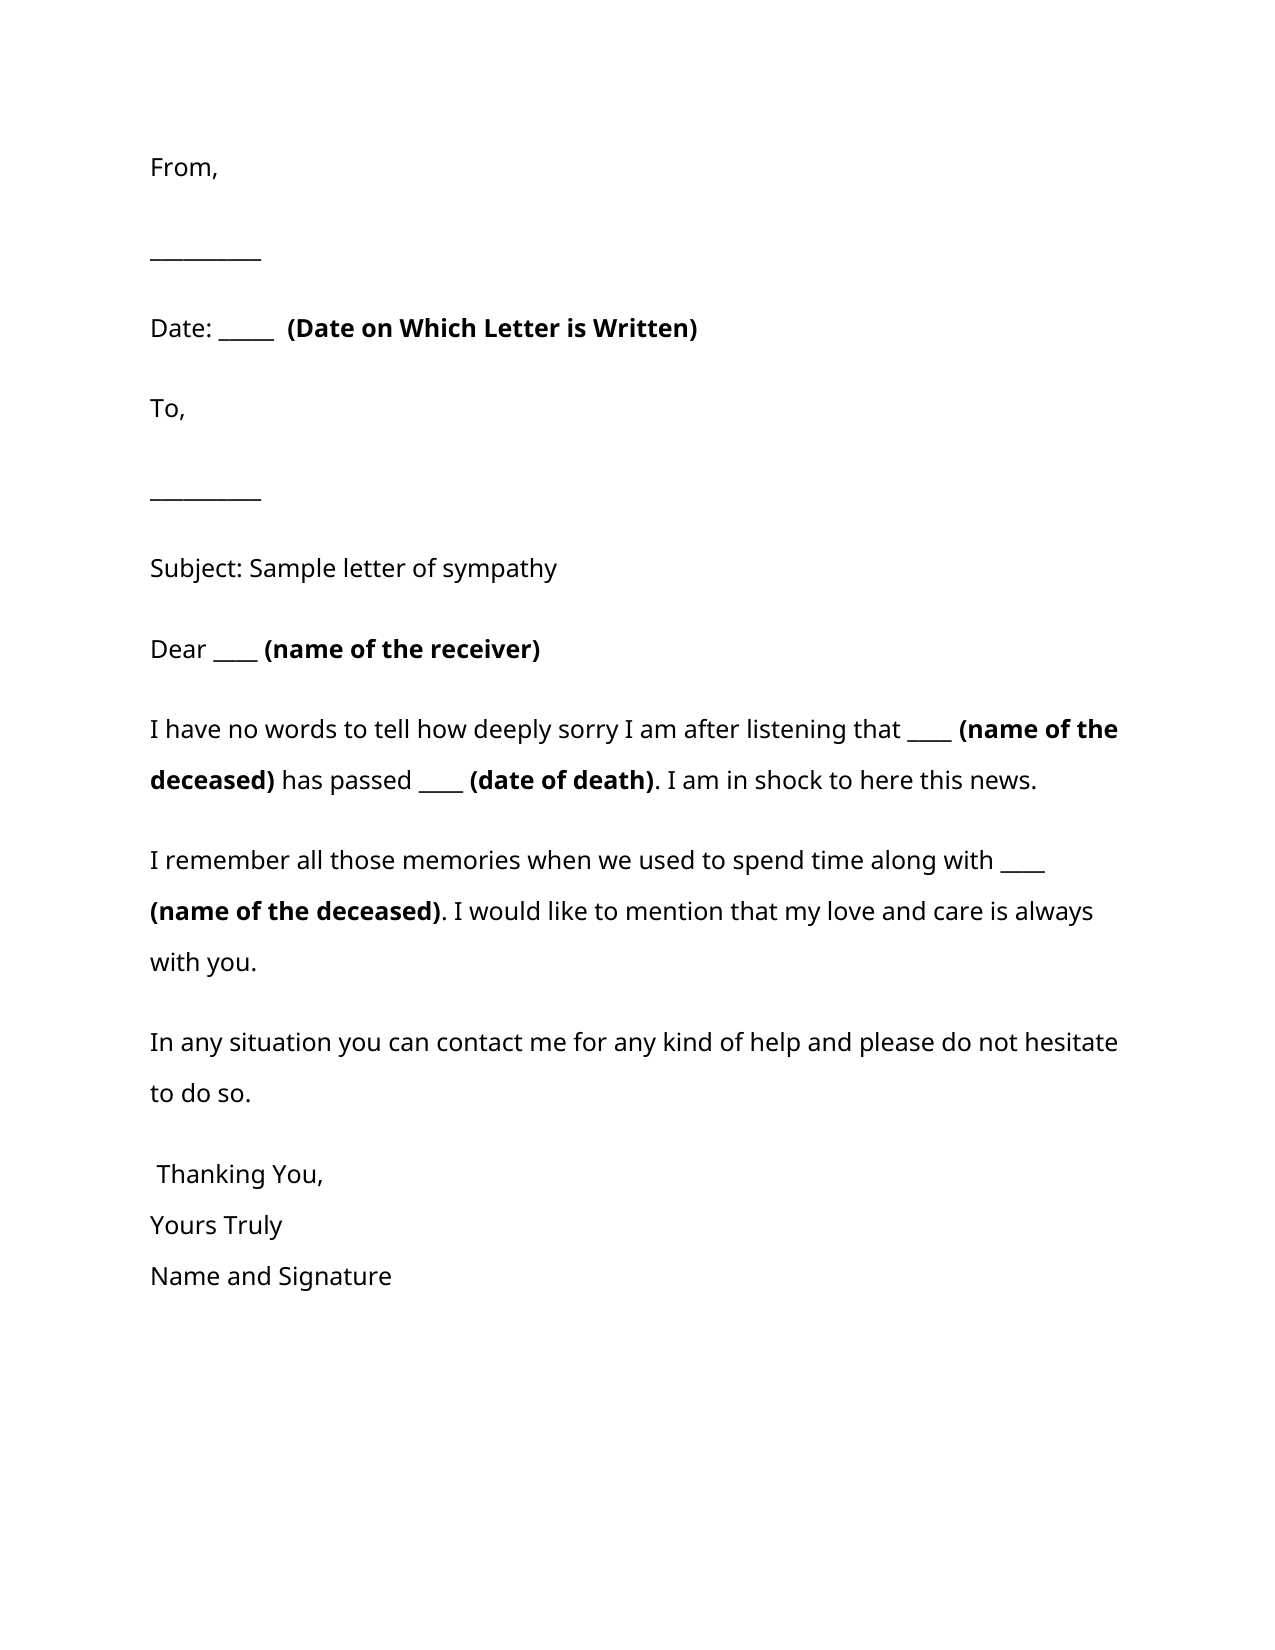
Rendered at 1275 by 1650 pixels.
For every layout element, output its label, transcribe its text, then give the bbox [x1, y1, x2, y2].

text Dear ____ (name of the receiver) [150, 631, 1125, 665]
text In any situation you can contact me for any kind of help and please do not hesitate to do so. [150, 1025, 1125, 1110]
text __________ [150, 230, 1125, 264]
text __________ [150, 471, 1125, 505]
text Subject: Sample letter of sympathy [150, 551, 1125, 585]
text I have no words to tell how deeply sorry I am after listening that ____ (name of the deceased) has passed ____ (date of death). I am in shock to here this news. [150, 711, 1125, 797]
text To, [150, 391, 1125, 425]
text Date: _____ (Date on Which Letter is Written) [150, 310, 1125, 344]
text From, [150, 150, 1125, 184]
text Thanking You, Yours Truly Name and Signature [150, 1156, 1125, 1292]
text I remember all those memories when we used to spend time along with ____ (name of the deceased). I would like to mention that my love and care is always with you. [150, 843, 1125, 979]
